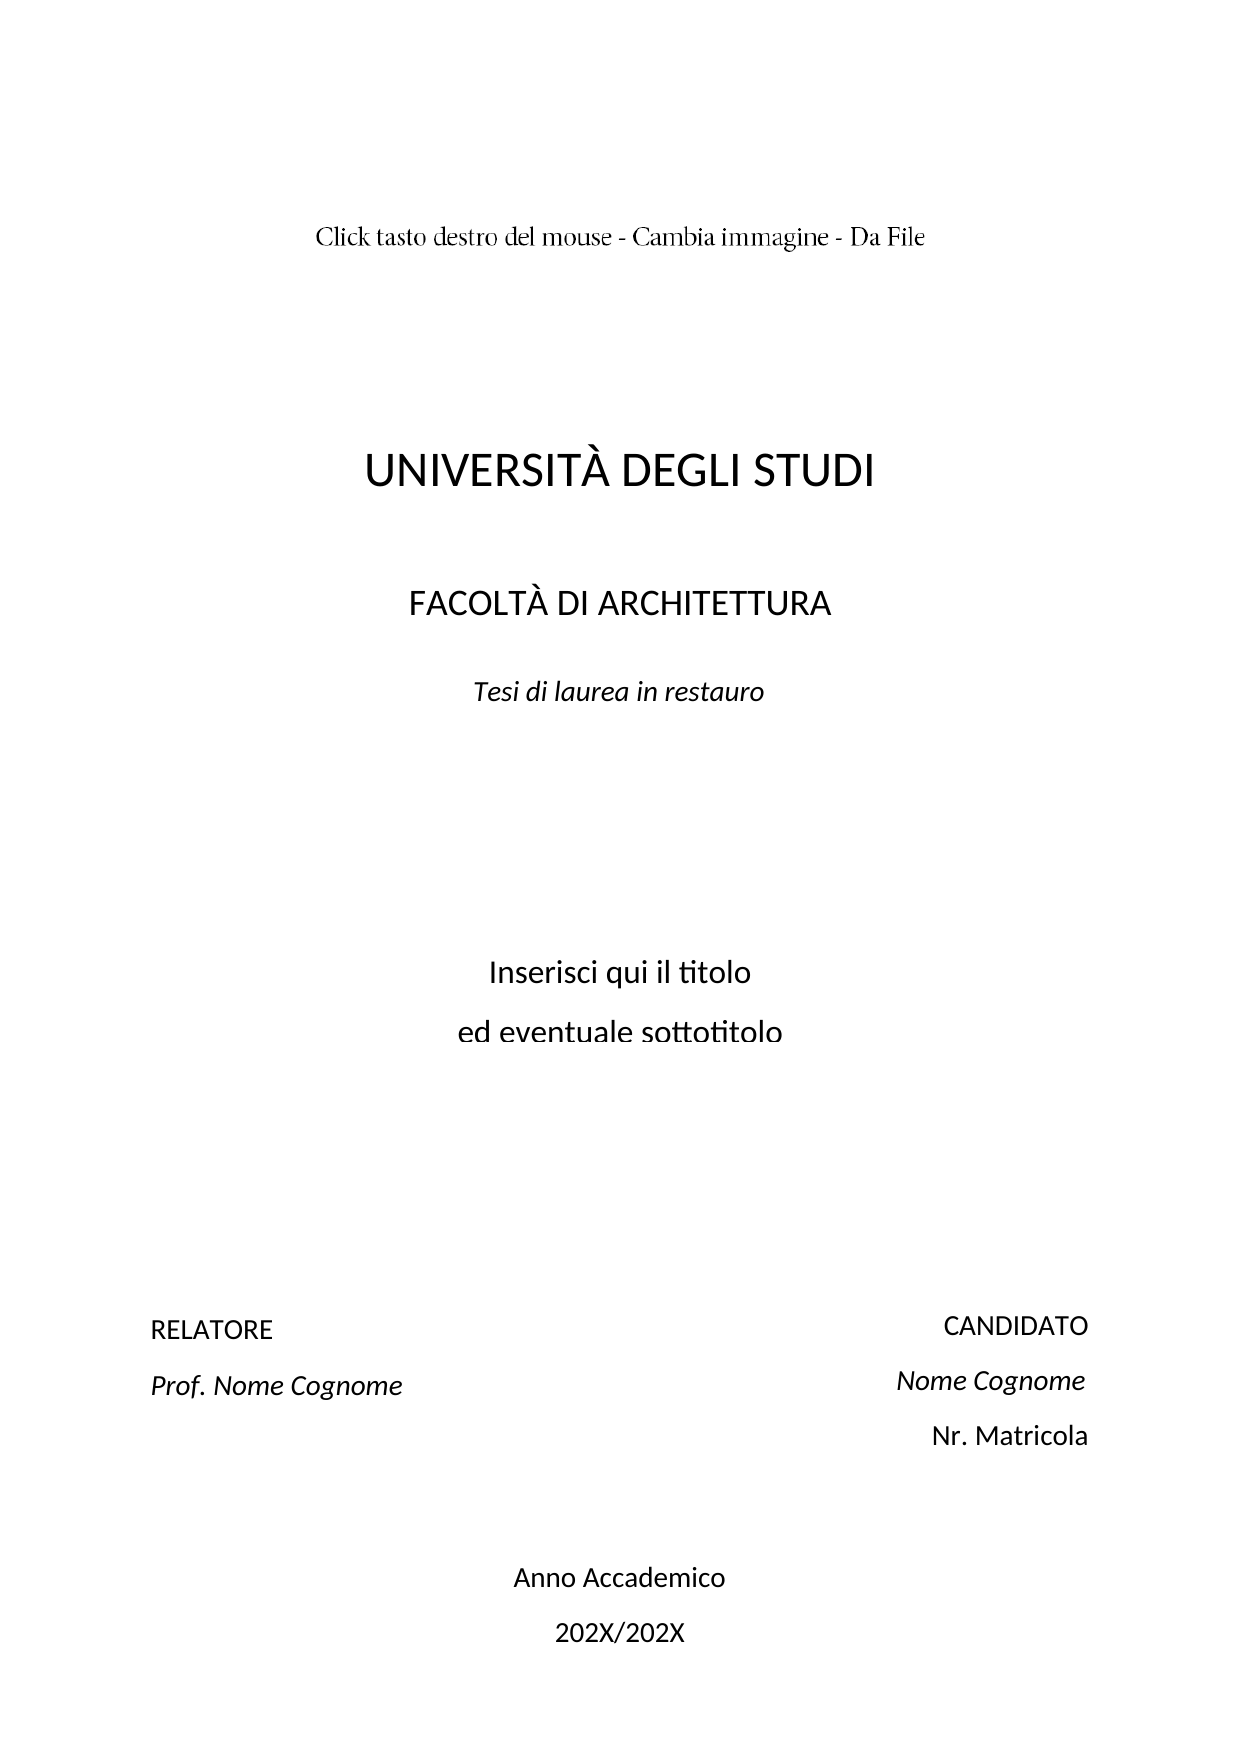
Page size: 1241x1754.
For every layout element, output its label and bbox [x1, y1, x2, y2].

picture [293, 103, 947, 364]
